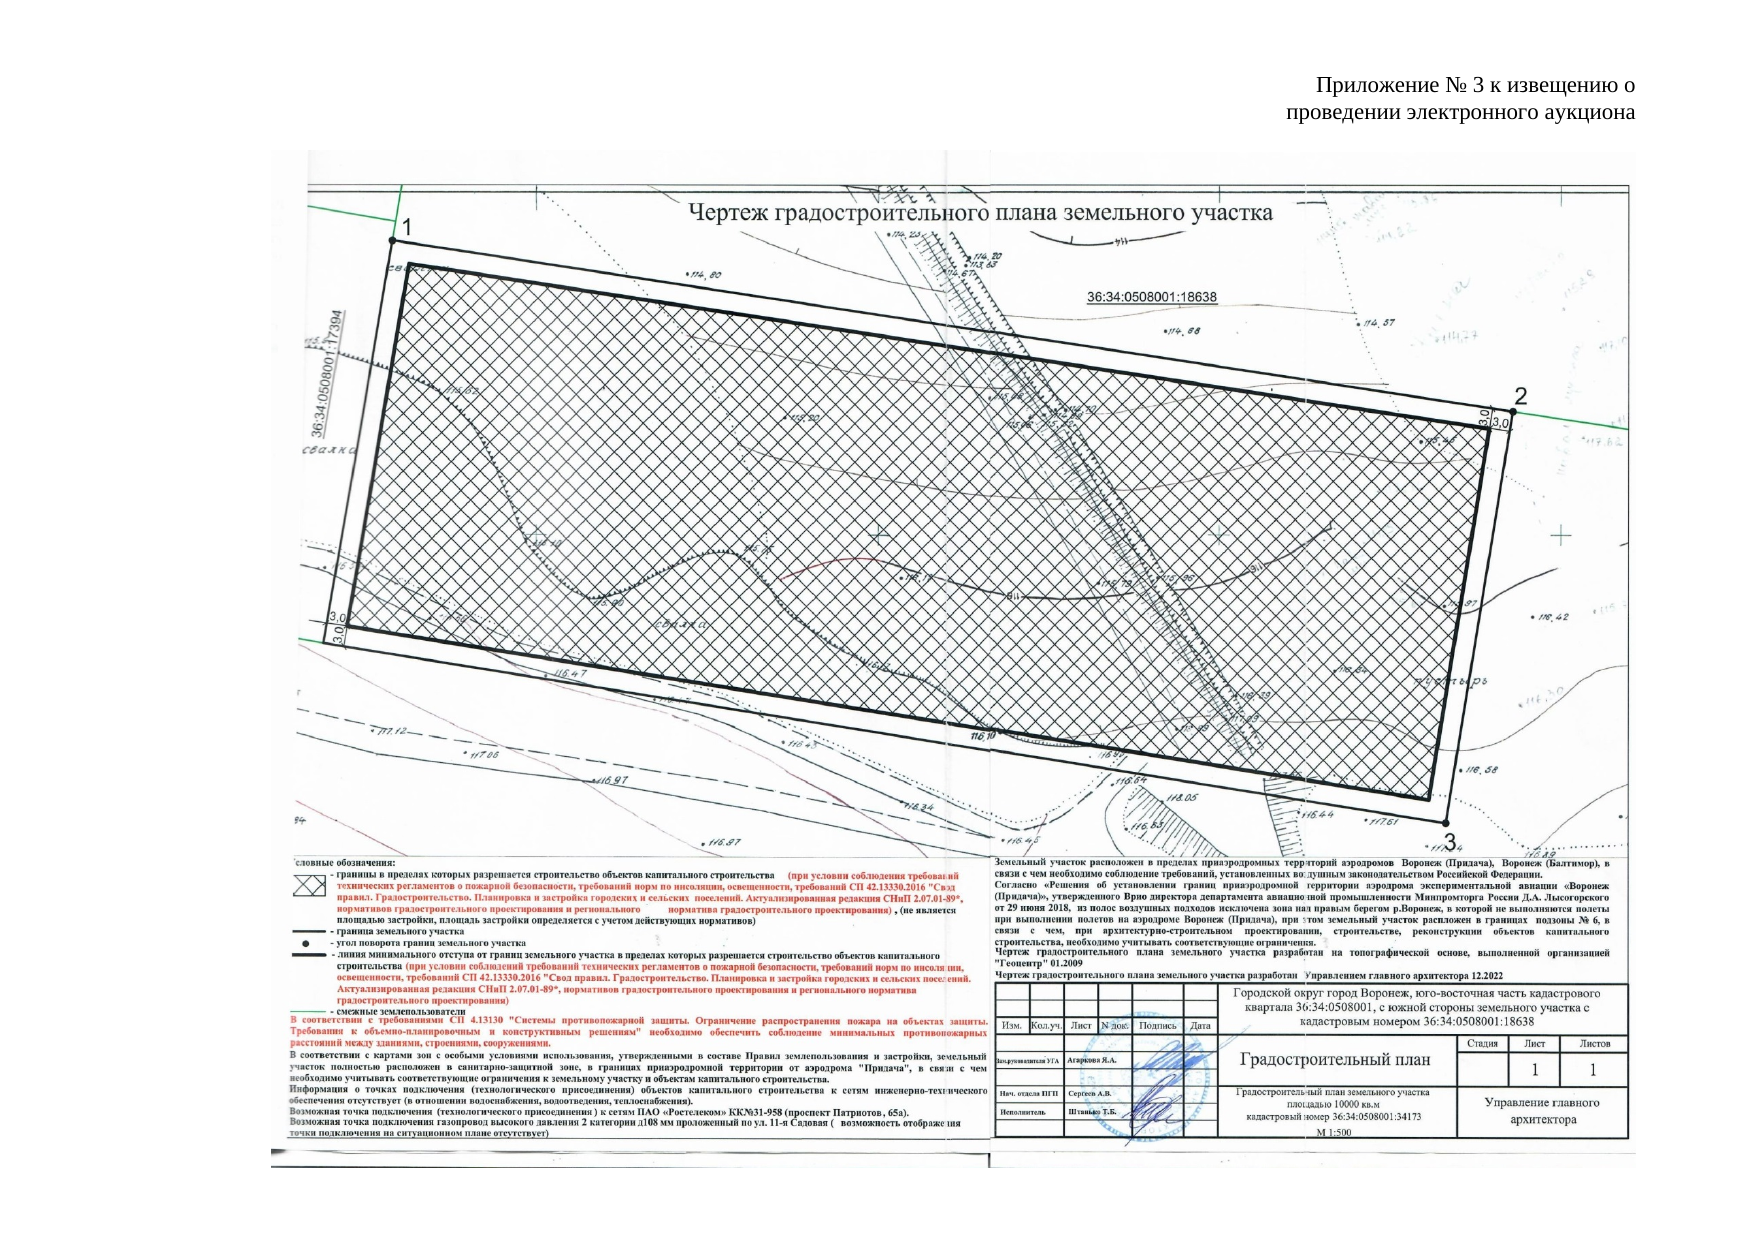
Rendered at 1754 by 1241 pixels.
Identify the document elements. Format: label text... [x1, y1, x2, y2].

text Приложение № 3 к извещению о [118, 71, 1636, 98]
picture [271, 150, 1636, 1168]
text проведении электронного аукциона [118, 98, 1636, 124]
